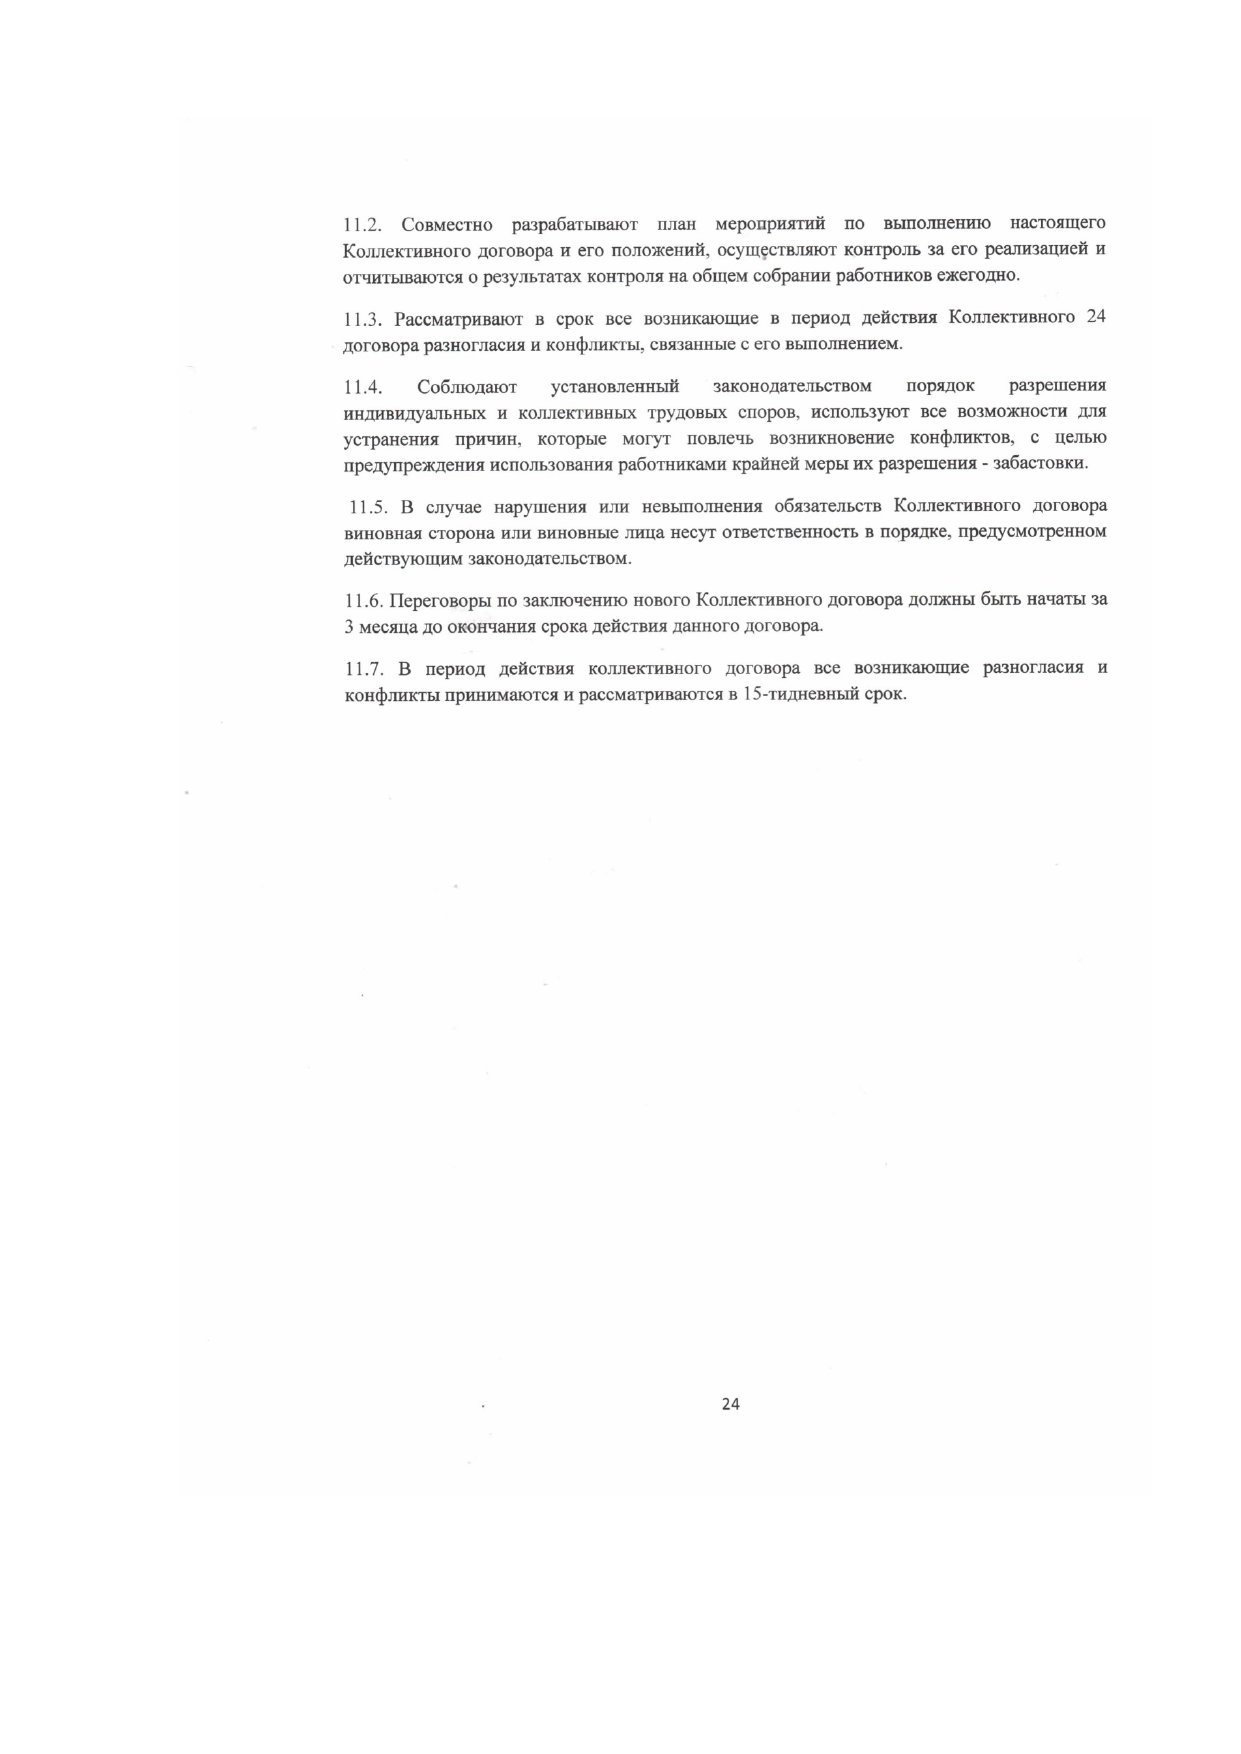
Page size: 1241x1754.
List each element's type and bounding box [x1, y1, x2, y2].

picture [177, 118, 1152, 1496]
